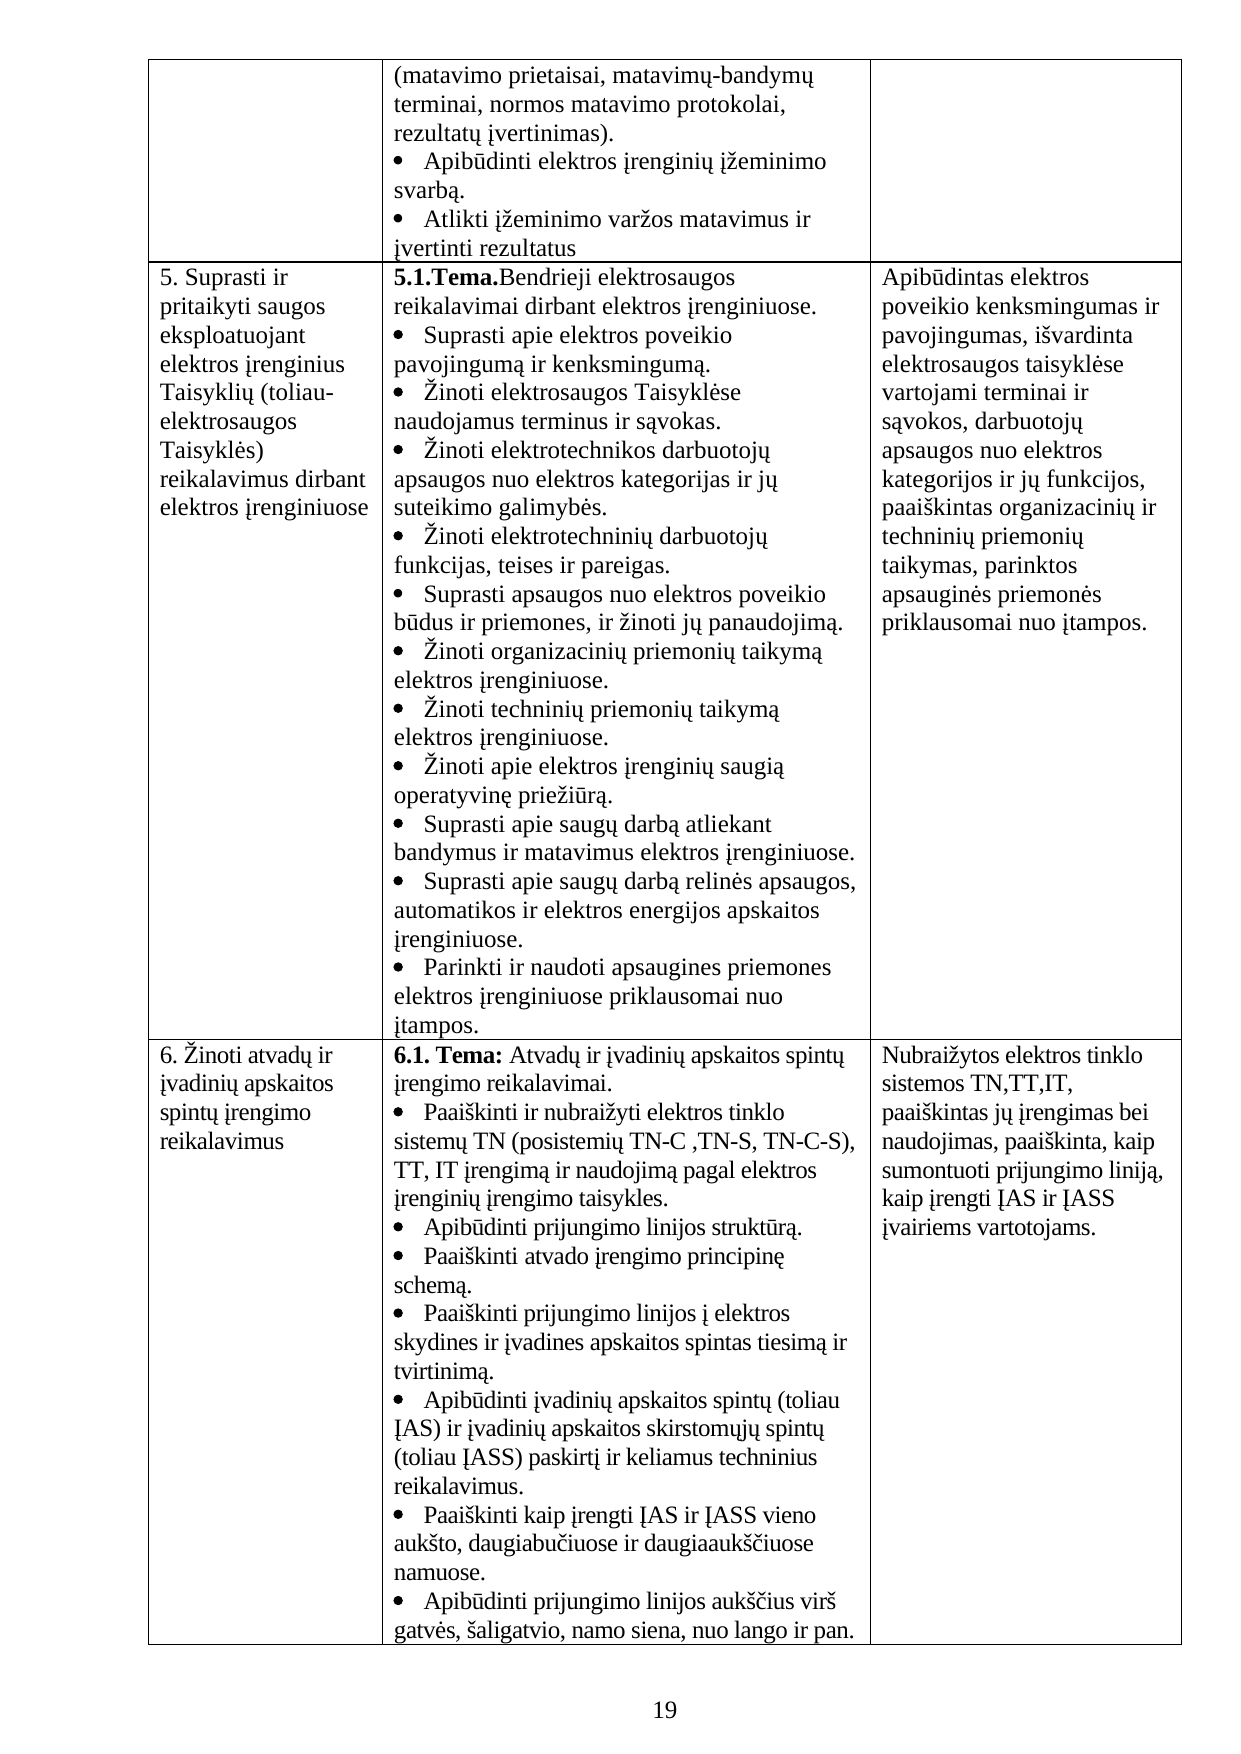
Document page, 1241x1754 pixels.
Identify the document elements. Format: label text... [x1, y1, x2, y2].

table_cell 5.1.Tema.Bendrieji elektrosaugos reikalavimai dirbant elektros įrenginiuose. Suprasti apie elektros poveikio pavojingumą ir kenksmingumą. Žinoti elektrosaugos Taisyklėse naudojamus terminus ir sąvokas. Žinoti elektrotechnikos darbuotojų apsaugos nuo elektros kategorijas ir jų suteikimo galimybės. Žinoti elektrotechninių darbuotojų funkcijas, teises ir pareigas. Suprasti apsaugos nuo elektros poveikio būdus ir priemones, ir žinoti jų panaudojimą. Žinoti organizacinių priemonių taikymą elektros įrenginiuose. Žinoti techninių priemonių taikymą elektros įrenginiuose. Žinoti apie elektros įrenginių saugią operatyvinę priežiūrą. Suprasti apie saugų darbą atliekant bandymus ir matavimus elektros įrenginiuose. Suprasti apie saugų darbą relinės apsaugos, automatikos ir elektros energijos apskaitos įrenginiuose. Parinkti ir naudoti apsaugines priemones elektros įrenginiuose priklausomai nuo įtampos. [383, 263, 870, 1039]
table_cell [149, 1040, 382, 1643]
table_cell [383, 1040, 870, 1643]
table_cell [871, 1040, 1181, 1643]
table_cell Apibūdintas elektros poveikio kenksmingumas ir pavojingumas, išvardinta elektrosaugos taisyklėse vartojami terminai ir sąvokos, darbuotojų apsaugos nuo elektros kategorijos ir jų funkcijos, paaiškintas organizacinių ir techninių priemonių taikymas, parinktos apsauginės priemonės priklausomai nuo įtampos. [871, 263, 1181, 1039]
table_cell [871, 60, 1181, 261]
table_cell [149, 60, 382, 261]
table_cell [383, 60, 870, 261]
table_cell 5. Suprasti ir pritaikyti saugos eksploatuojant elektros įrenginius Taisyklių (toliau-elektrosaugos Taisyklės) reikalavimus dirbant elektros įrenginiuose [149, 263, 382, 1039]
